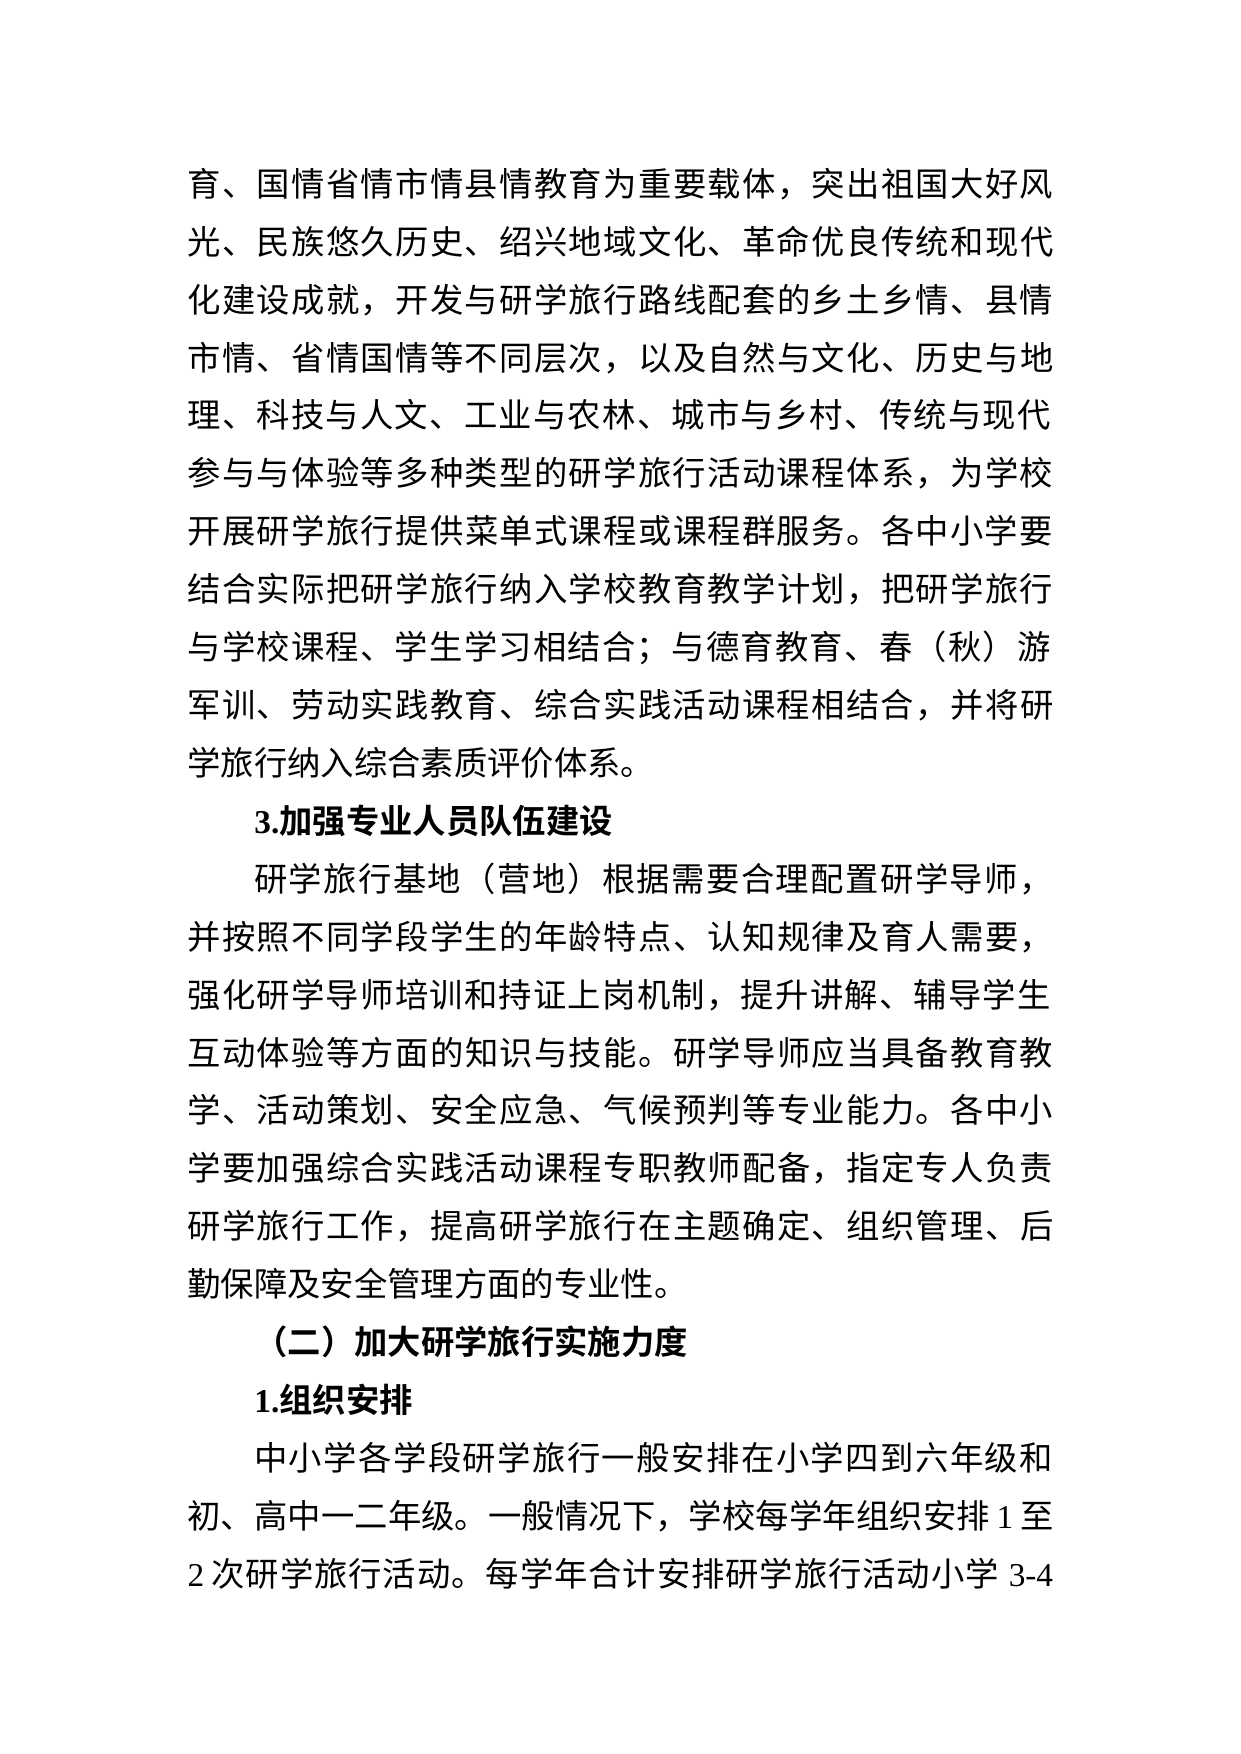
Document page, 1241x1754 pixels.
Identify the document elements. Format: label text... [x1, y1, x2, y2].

text 研学旅行基地（营地）根据需要合理配置研学导师，并按照不同学段学生的年龄特点、认知规律及育人需要，强化研学导师培训和持证上岗机制，提升讲解、辅导学生、互动体验等方面的知识与技能。研学导师应当具备教育教学、活动策划、安全应急、气候预判等专业能力。各中小学要加强综合实践活动课程专职教师配备，指定专人负责研学旅行工作，提高研学旅行在主题确定、组织管理、后勤保障及安全管理方面的专业性。 [187, 845, 1053, 1308]
text 3.加强专业人员队伍建设 [187, 787, 1053, 845]
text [187, 1424, 1053, 1598]
text （二）加大研学旅行实施力度 [187, 1308, 1053, 1366]
text 1.组织安排 [187, 1366, 1053, 1424]
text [187, 150, 1053, 787]
